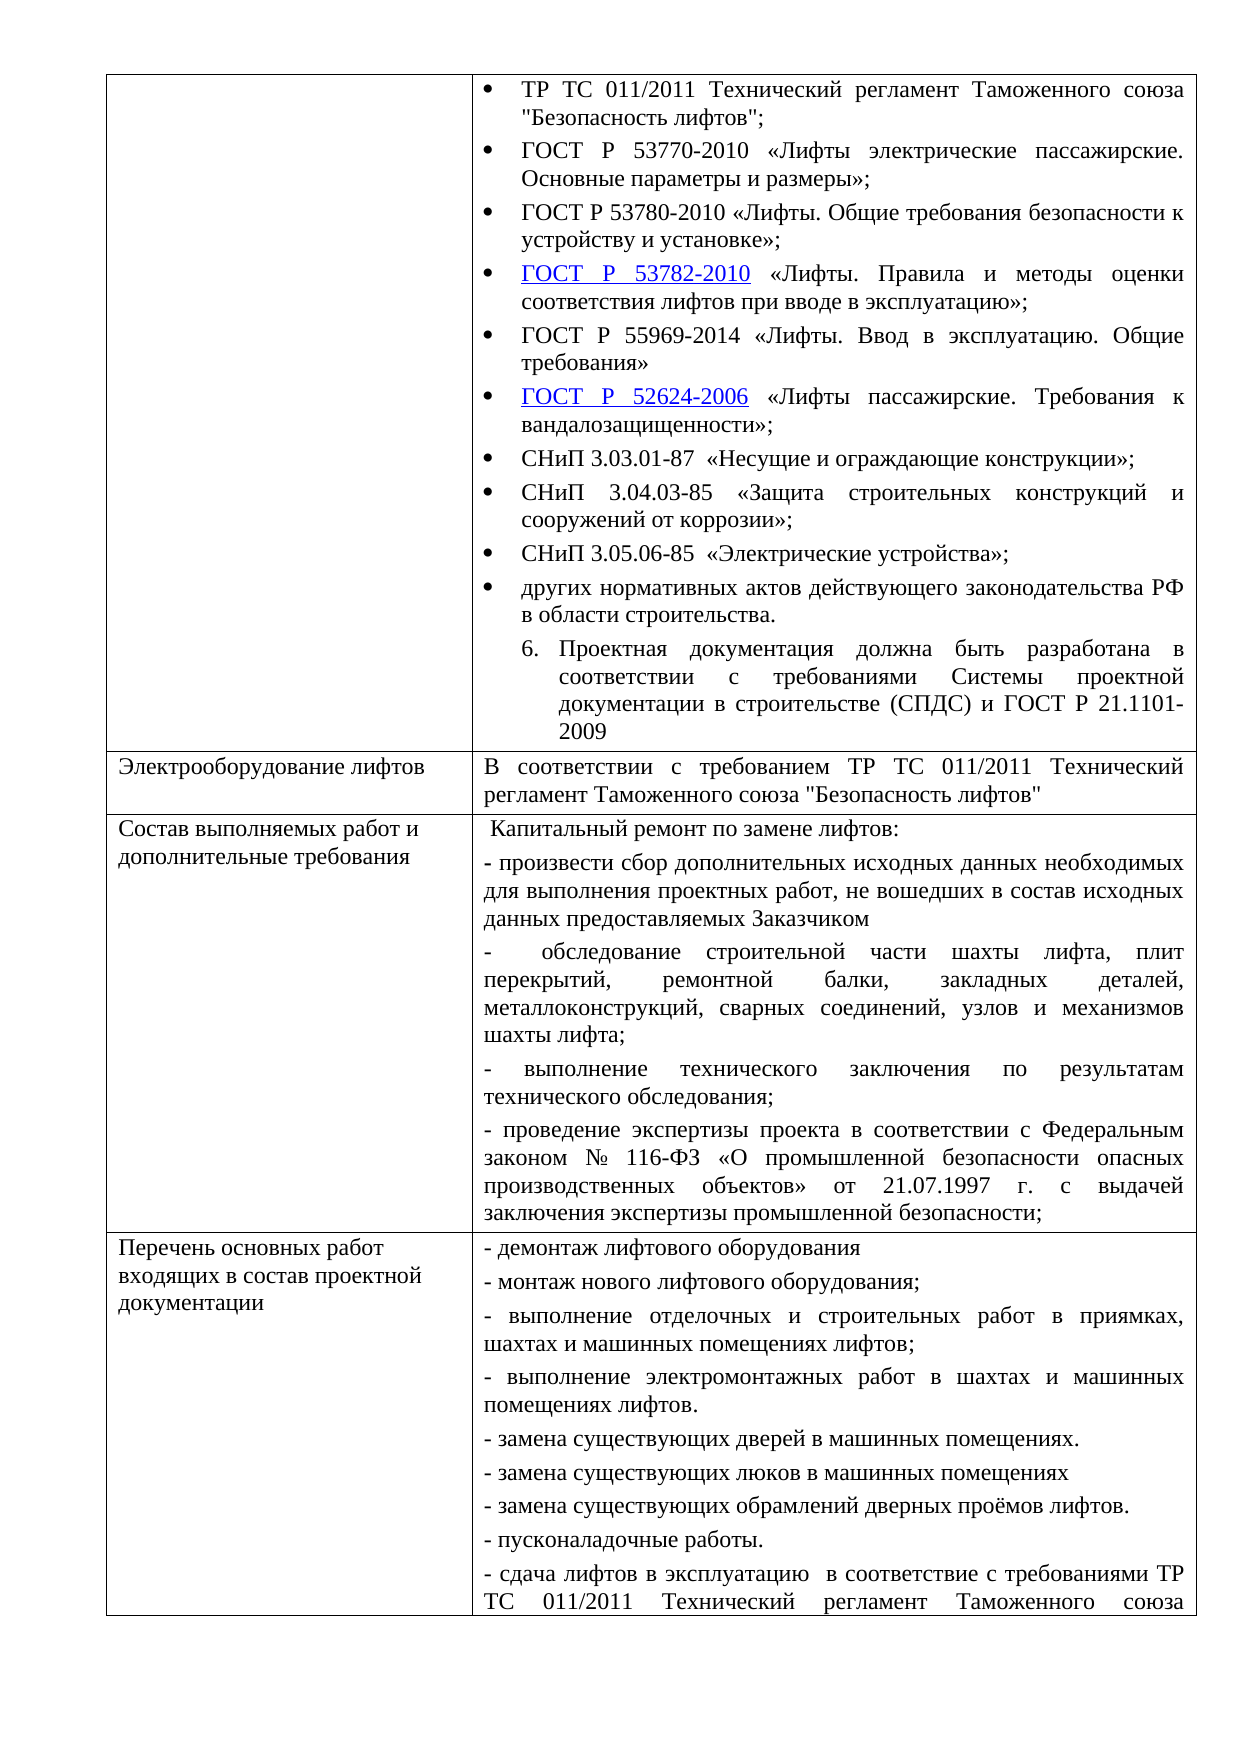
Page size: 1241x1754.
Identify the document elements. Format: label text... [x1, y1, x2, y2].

table_cell В соответствии с требованием ТР ТС 011/2011 Технический регламент Таможенного союза "Безопасность лифтов" [473, 752, 1196, 813]
table_cell Электрооборудование лифтов [107, 752, 472, 813]
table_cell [107, 75, 472, 751]
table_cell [107, 1233, 472, 1614]
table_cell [473, 75, 1196, 751]
table_cell Состав выполняемых работ и дополнительные требования [107, 815, 472, 1232]
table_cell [473, 1233, 1196, 1614]
table_cell Капитальный ремонт по замене лифтов: - произвести сбор дополнительных исходных данных необходимых для выполнения проектных работ, не вошедших в состав исходных данных предоставляемых Заказчиком - обследование строительной части шахты лифта, плит перекрытий, ремонтной балки, закладных деталей, металлоконструкций, сварных соединений, узлов и механизмов шахты лифта; - выполнение технического заключения по результатам технического обследования; - проведение экспертизы проекта в соответствии с Федеральным законом № 116-ФЗ «О промышленной безопасности опасных производственных объектов» от 21.07.1997 г. с выдачей заключения экспертизы промышленной безопасности; [473, 815, 1196, 1232]
